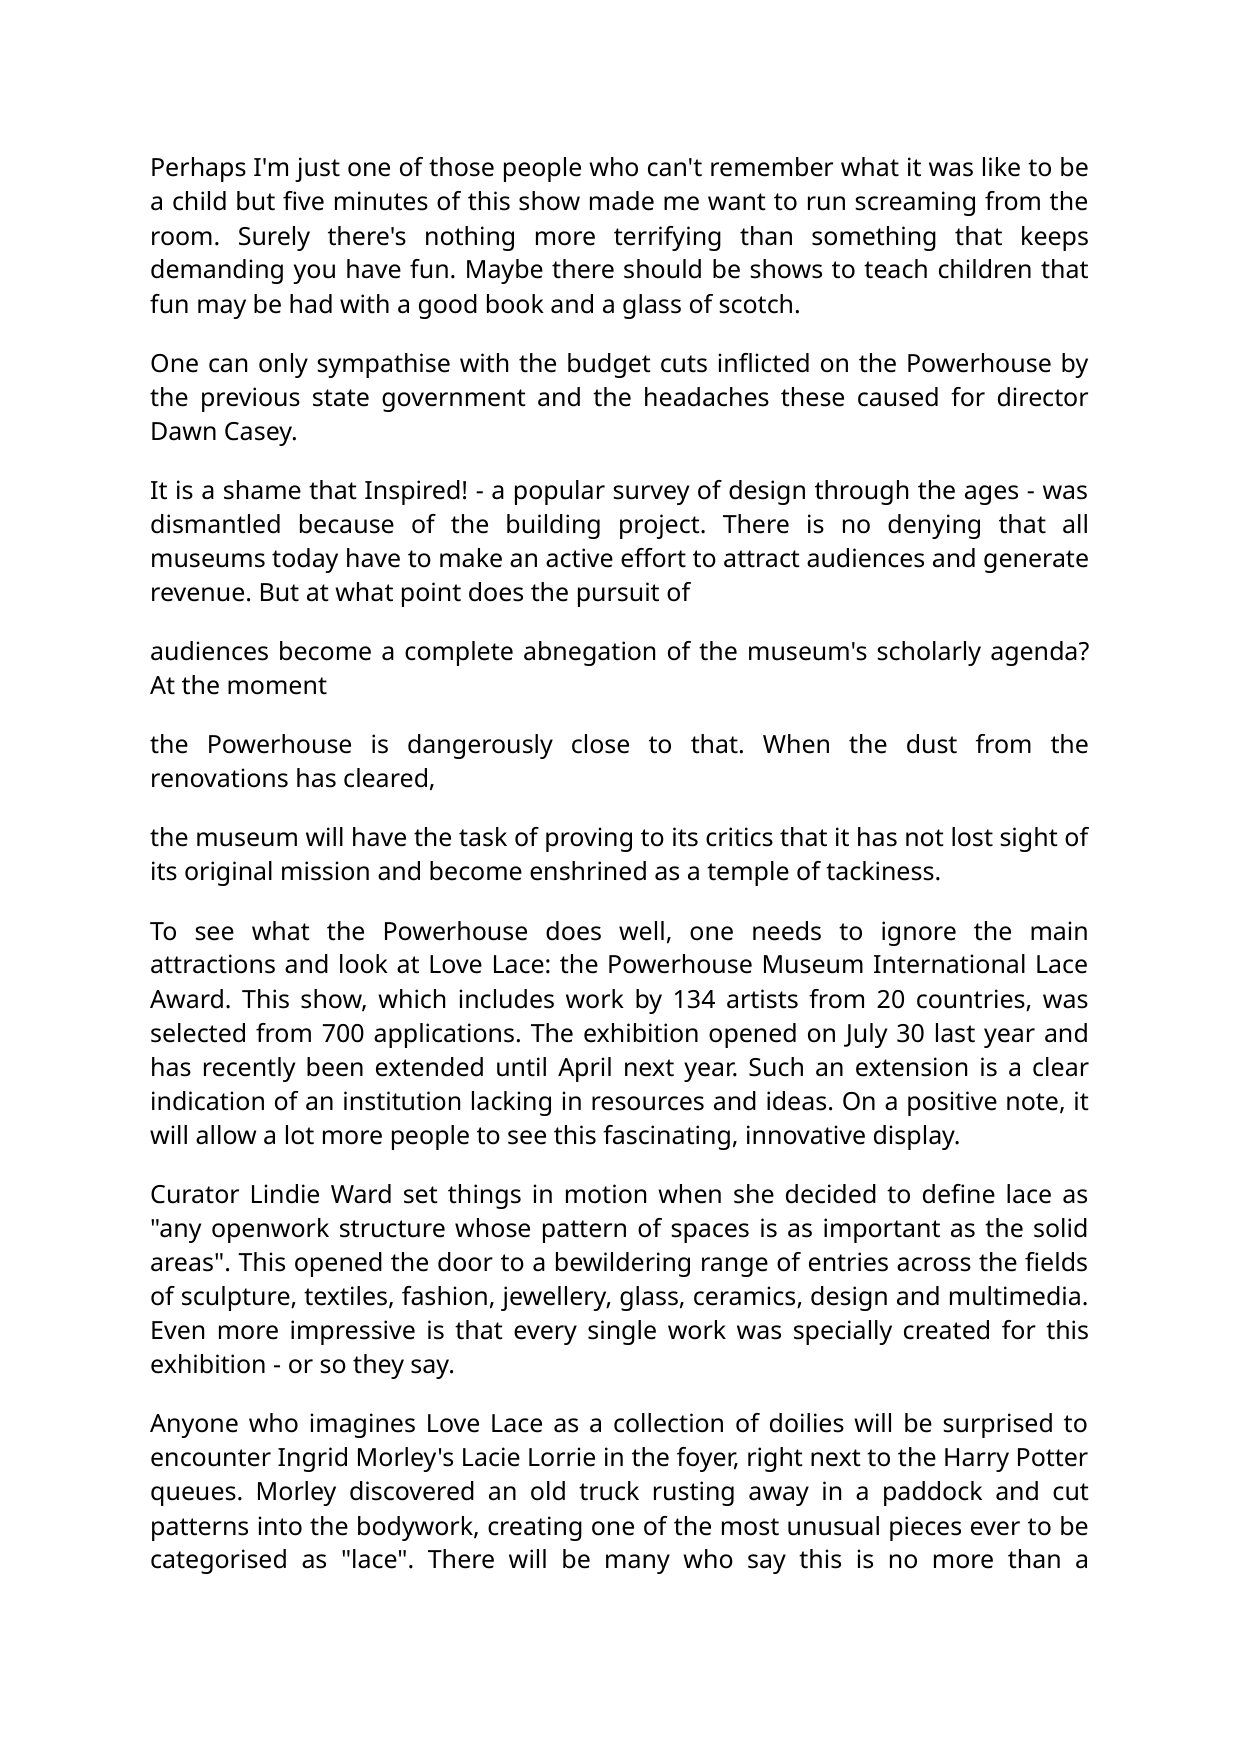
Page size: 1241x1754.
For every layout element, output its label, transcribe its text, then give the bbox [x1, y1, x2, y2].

text audiences become a complete abnegation of the museum's scholarly agenda? At the moment [150, 634, 1090, 702]
text It is a shame that Inspired! - a popular survey of design through the ages - was dismantled because of the building project. There is no denying that all museums today have to make an active effort to attract audiences and generate revenue. But at what point does the pursuit of [150, 472, 1090, 609]
text the museum will have the task of proving to its critics that it has not lost sight of its original mission and become enshrined as a temple of tackiness. [150, 820, 1090, 888]
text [150, 1406, 1090, 1542]
text One can only sympathise with the budget cuts inflicted on the Powerhouse by the previous state government and the headaches these caused for director Dawn Casey. [150, 345, 1090, 447]
text To see what the Powerhouse does well, one needs to ignore the main attractions and look at Love Lace: the Powerhouse Museum International Lace Award. This show, which includes work by 134 artists from 20 countries, was selected from 700 applications. The exhibition opened on July 30 last year and has recently been extended until April next year. Such an extension is a clear indication of an institution lacking in resources and ideas. On a positive note, it will allow a lot more people to see this fascinating, innovative display. [150, 913, 1090, 1152]
text the Powerhouse is dangerously close to that. When the dust from the renovations has cleared, [150, 727, 1090, 795]
text Curator Lindie Ward set things in motion when she decided to define lace as "any openwork structure whose pattern of spaces is as important as the solid areas". This opened the door to a bewildering range of entries across the fields of sculpture, textiles, fashion, jewellery, glass, ceramics, design and multimedia. Even more impressive is that every single work was specially created for this exhibition - or so they say. [150, 1177, 1090, 1381]
text Perhaps I'm just one of those people who can't remember what it was like to be a child but five minutes of this show made me want to run screaming from the room. Surely there's nothing more terrifying than something that keeps demanding you have fun. Maybe there should be shows to teach children that fun may be had with a good book and a glass of scotch. [150, 150, 1090, 320]
